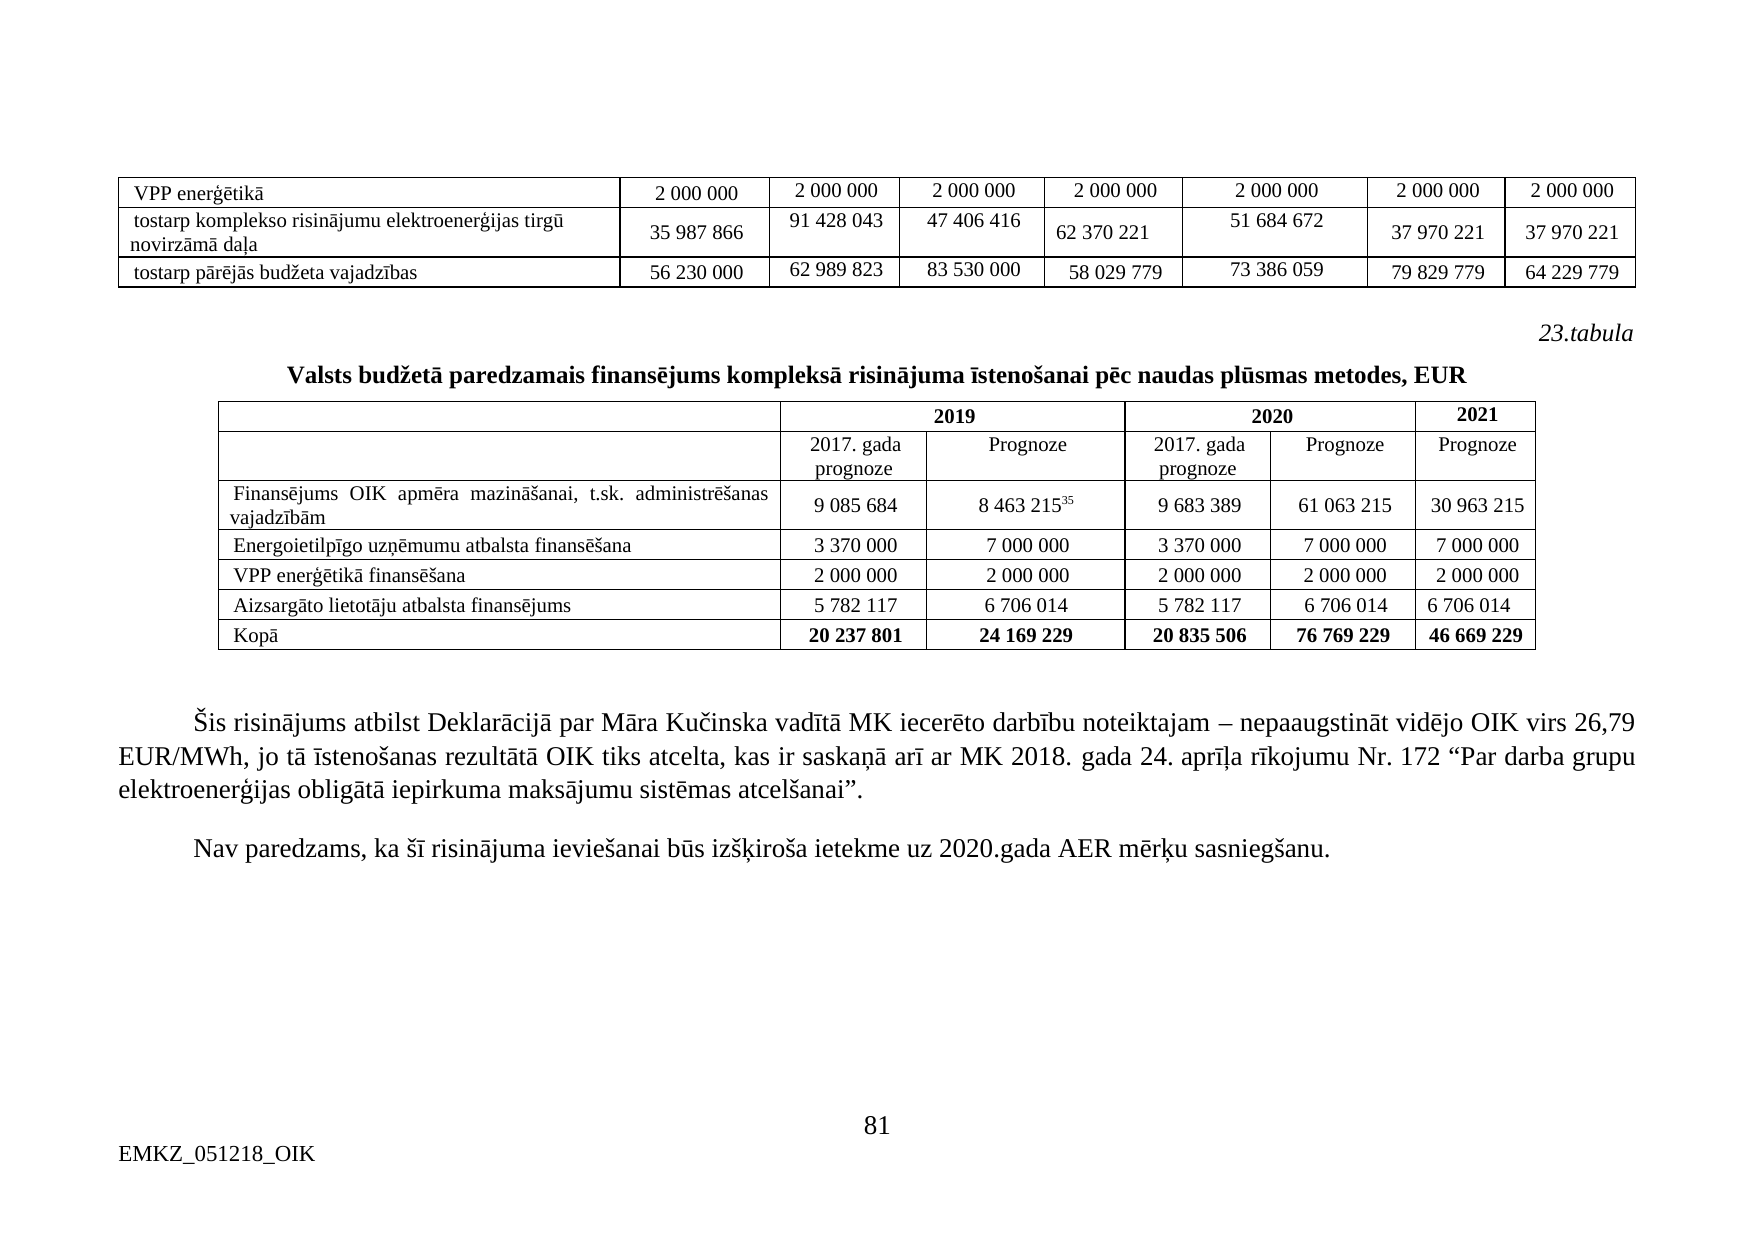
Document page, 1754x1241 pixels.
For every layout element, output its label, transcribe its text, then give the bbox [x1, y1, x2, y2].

table_cell 5 782 117 [1126, 590, 1270, 619]
table_cell 47 406 416 [900, 208, 1044, 256]
table_cell 2 000 000 [1368, 178, 1504, 207]
table_cell 64 229 779 [1506, 258, 1635, 286]
table_cell Finansējums OIK apmēra mazināšanai, t.sk. administrēšanas vajadzībām [219, 481, 780, 529]
table_cell 20 237 801 [781, 620, 926, 649]
table_cell 56 230 000 [621, 258, 769, 286]
table_cell 2 000 000 [621, 178, 769, 207]
table_cell 37 970 221 [1368, 208, 1504, 256]
table_cell 7 000 000 [927, 530, 1124, 559]
table_cell 2 000 000 [900, 178, 1044, 207]
table_cell 6 706 014 [1416, 590, 1535, 619]
table_cell 91 428 043 [770, 208, 899, 256]
table_cell 79 829 779 [1368, 258, 1504, 286]
table_cell 7 000 000 [1271, 530, 1415, 559]
table_cell Energoietilpīgo uzņēmumu atbalsta finansēšana [219, 530, 780, 559]
table_cell 9 085 684 [781, 481, 926, 529]
table_cell 73 386 059 [1183, 258, 1367, 286]
table_cell [219, 432, 780, 480]
table_cell Kopā [219, 620, 780, 649]
table_cell 30 963 215 [1416, 481, 1535, 529]
table_header 2020 [1126, 402, 1415, 431]
table_cell 3 370 000 [781, 530, 926, 559]
table_cell 24 169 229 [927, 620, 1124, 649]
table_header 2019 [781, 402, 1124, 431]
table_cell 2 000 000 [1183, 178, 1367, 207]
table_cell VPP enerģētikā finansēšana [219, 560, 780, 589]
table_cell 35 987 866 [621, 208, 769, 256]
table_cell tostarp pārējās budžeta vajadzības [119, 258, 619, 286]
table_cell 2 000 000 [1045, 178, 1182, 207]
table_cell 2017. gada prognoze [781, 432, 926, 480]
table_cell 20 835 506 [1126, 620, 1270, 649]
table_cell 6 706 014 [1271, 590, 1415, 619]
table_cell 62 989 823 [770, 258, 899, 286]
table_cell 2 000 000 [1416, 560, 1535, 589]
text Nav paredzams, ka šī risinājuma ieviešanai būs izšķiroša ietekme uz 2020.gada AER mērķu sasniegšanu. [118, 832, 1636, 863]
table_cell Prognoze [1416, 432, 1535, 480]
table_cell Prognoze [1271, 432, 1415, 480]
table_cell 76 769 229 [1271, 620, 1415, 649]
table_cell 3 370 000 [1126, 530, 1270, 559]
text 23.tabula [118, 318, 1636, 347]
table_cell 37 970 221 [1506, 208, 1635, 256]
table_cell 2017. gada prognoze [1126, 432, 1270, 480]
table_cell 9 683 389 [1126, 481, 1270, 529]
table_header [219, 402, 780, 431]
table_cell 2 000 000 [1506, 178, 1635, 207]
table_cell 62 370 221 [1045, 208, 1182, 256]
table_cell 46 669 229 [1416, 620, 1535, 649]
table_cell 6 706 014 [927, 590, 1124, 619]
table_cell 61 063 215 [1271, 481, 1415, 529]
table_cell 58 029 779 [1045, 258, 1182, 286]
table_cell tostarp komplekso risinājumu elektroenerģijas tirgū novirzāmā daļa [119, 208, 619, 256]
table_cell 2 000 000 [781, 560, 926, 589]
table_cell 2 000 000 [770, 178, 899, 207]
table_cell VPP enerģētikā [119, 178, 619, 207]
table_header 2021 [1416, 402, 1535, 431]
text Valsts budžetā paredzamais finansējums kompleksā risinājuma īstenošanai pēc naudas plūsmas metodes, EUR [118, 360, 1636, 388]
table_cell 83 530 000 [900, 258, 1044, 286]
table_cell 7 000 000 [1416, 530, 1535, 559]
text Šis risinājums atbilst Deklarācijā par Māra Kučinska vadītā MK iecerēto darbību noteiktajam – nepaaugstināt vidējo OIK virs 26,79 EUR/MWh, jo tā īstenošanas rezultātā OIK tiks atcelta, kas ir saskaņā arī ar MK 2018. gada 24. aprīļa rīkojumu Nr. 172 “Par darba grupu elektroenerģijas obligātā iepirkuma maksājumu sistēmas atcelšanai”. [118, 707, 1636, 805]
table_cell 8 463 21535 [927, 481, 1124, 529]
table_cell Prognoze [927, 432, 1124, 480]
table_cell 5 782 117 [781, 590, 926, 619]
table_cell 2 000 000 [1126, 560, 1270, 589]
table_cell 2 000 000 [927, 560, 1124, 589]
table_cell Aizsargāto lietotāju atbalsta finansējums [219, 590, 780, 619]
table_cell 2 000 000 [1271, 560, 1415, 589]
table_cell 51 684 672 [1183, 208, 1367, 256]
